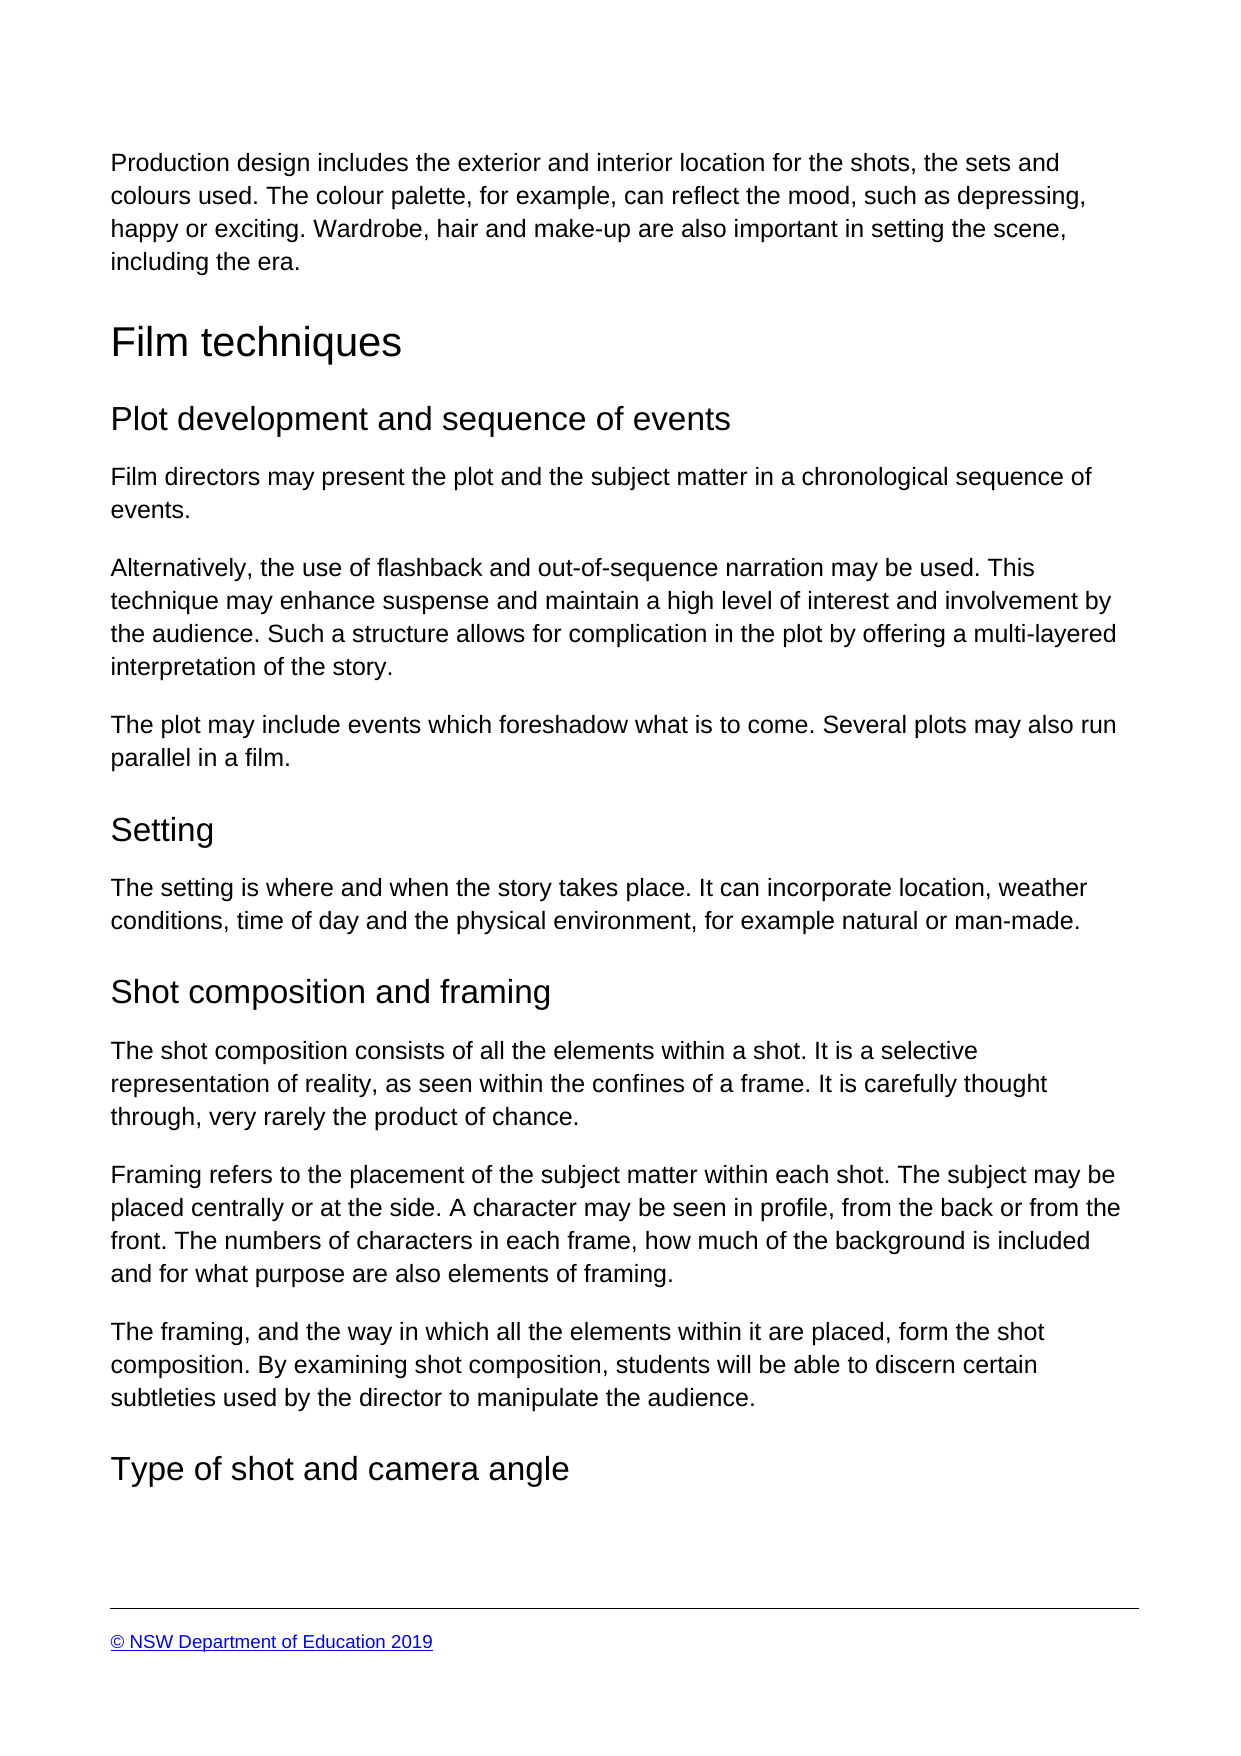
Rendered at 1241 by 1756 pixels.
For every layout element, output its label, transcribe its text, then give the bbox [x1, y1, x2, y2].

text Alternatively, the use of flashback and out-of-sequence narration may be used. This technique may enhance suspense and maintain a high level of interest and involvement by the audience. Such a structure allows for complication in the plot by offering a multi-layered interpretation of the story. [110, 553, 1138, 681]
subtitle Plot development and sequence of events [110, 399, 1138, 437]
subtitle Type of shot and camera angle [110, 1449, 1138, 1488]
subtitle Film techniques [110, 317, 1138, 365]
text The shot composition consists of all the elements within a shot. It is a selective representation of reality, as seen within the confines of a frame. It is carefully thought through, very rarely the product of chance. [110, 1036, 1138, 1131]
text Framing refers to the placement of the subject matter within each shot. The subject may be placed centrally or at the side. A character may be seen in profile, from the back or from the front. The numbers of characters in each frame, how much of the background is included and for what purpose are also elements of framing. [110, 1160, 1138, 1288]
subtitle Setting [110, 810, 1138, 848]
subtitle Shot composition and framing [110, 972, 1138, 1011]
text Production design includes the exterior and interior location for the shots, the sets and colours used. The colour palette, for example, can reflect the mood, such as depressing, happy or exciting. Wardrobe, hair and make-up are also important in setting the scene, including the era. [110, 148, 1138, 276]
text The setting is where and when the story takes place. It can incorporate location, weather conditions, time of day and the physical environment, for example natural or man-made. [110, 873, 1138, 935]
text The plot may include events which foreshadow what is to come. Several plots may also run parallel in a film. [110, 710, 1138, 772]
text Film directors may present the plot and the subject matter in a chronological sequence of events. [110, 462, 1138, 524]
text The framing, and the way in which all the elements within it are placed, form the shot composition. By examining shot composition, students will be able to discern certain subtleties used by the director to manipulate the audience. [110, 1317, 1138, 1412]
